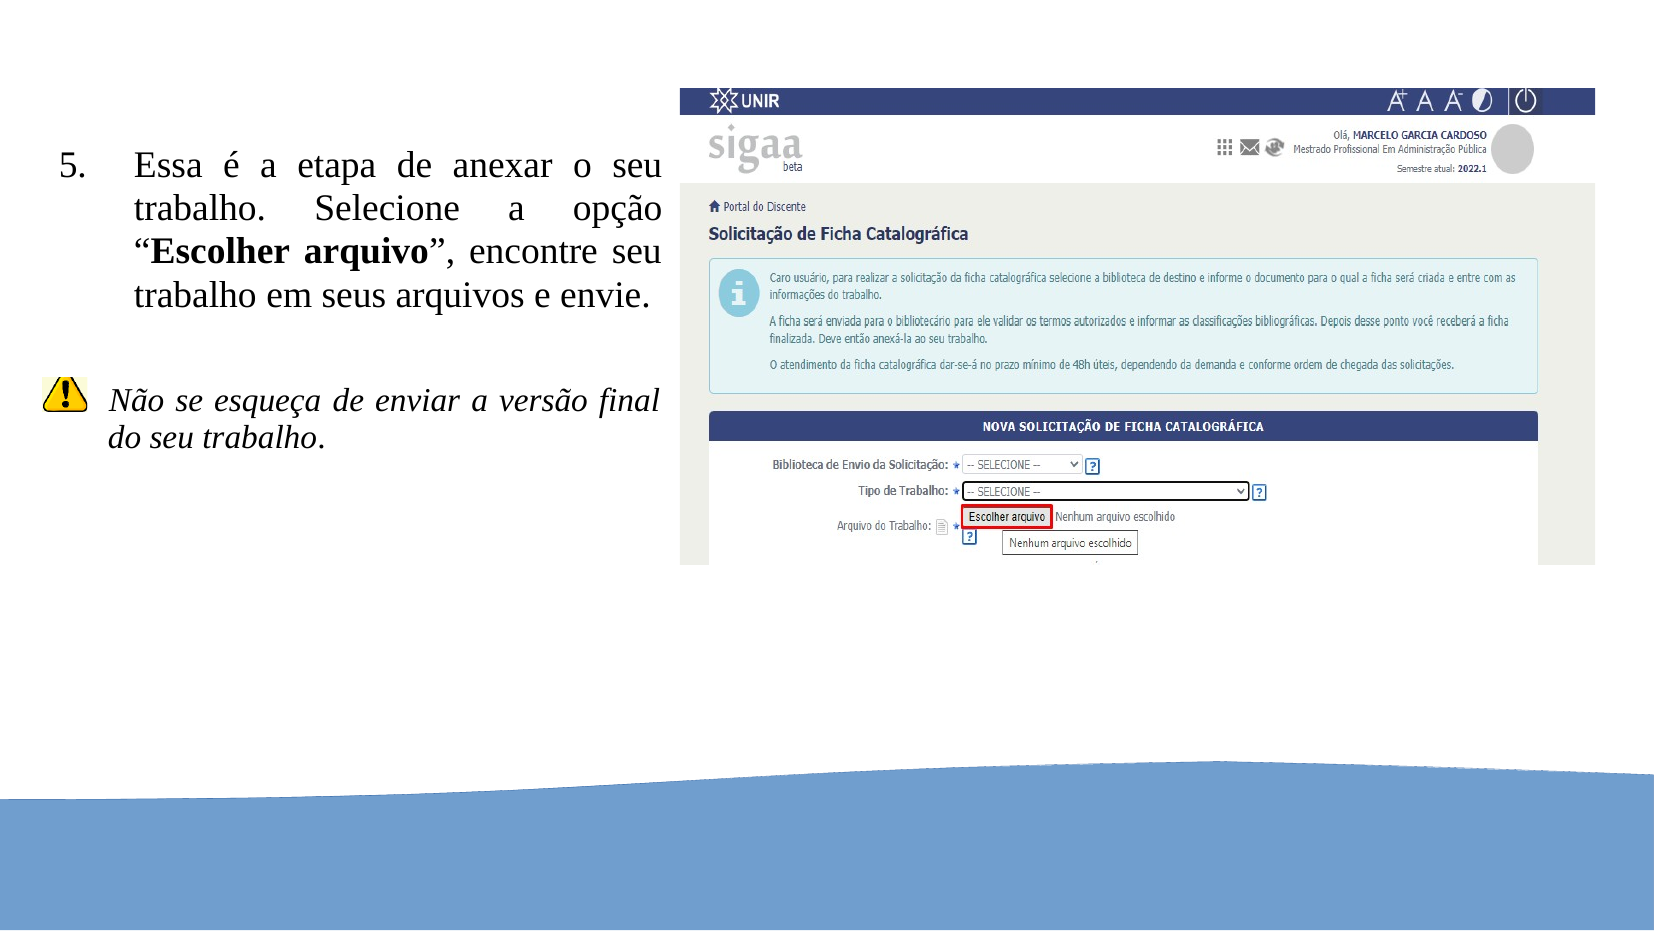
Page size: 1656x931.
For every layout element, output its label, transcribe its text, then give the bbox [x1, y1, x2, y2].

list Essa é a etapa de anexar o seu trabalho. Selecione a opção “Escolher arquivo”, encontre seu trabalho em seus arquivos e envie. [59, 143, 662, 315]
text Não se esqueça de enviar a versão final do seu trabalho. [42, 377, 679, 455]
picture [679, 88, 1596, 565]
picture [42, 377, 88, 412]
